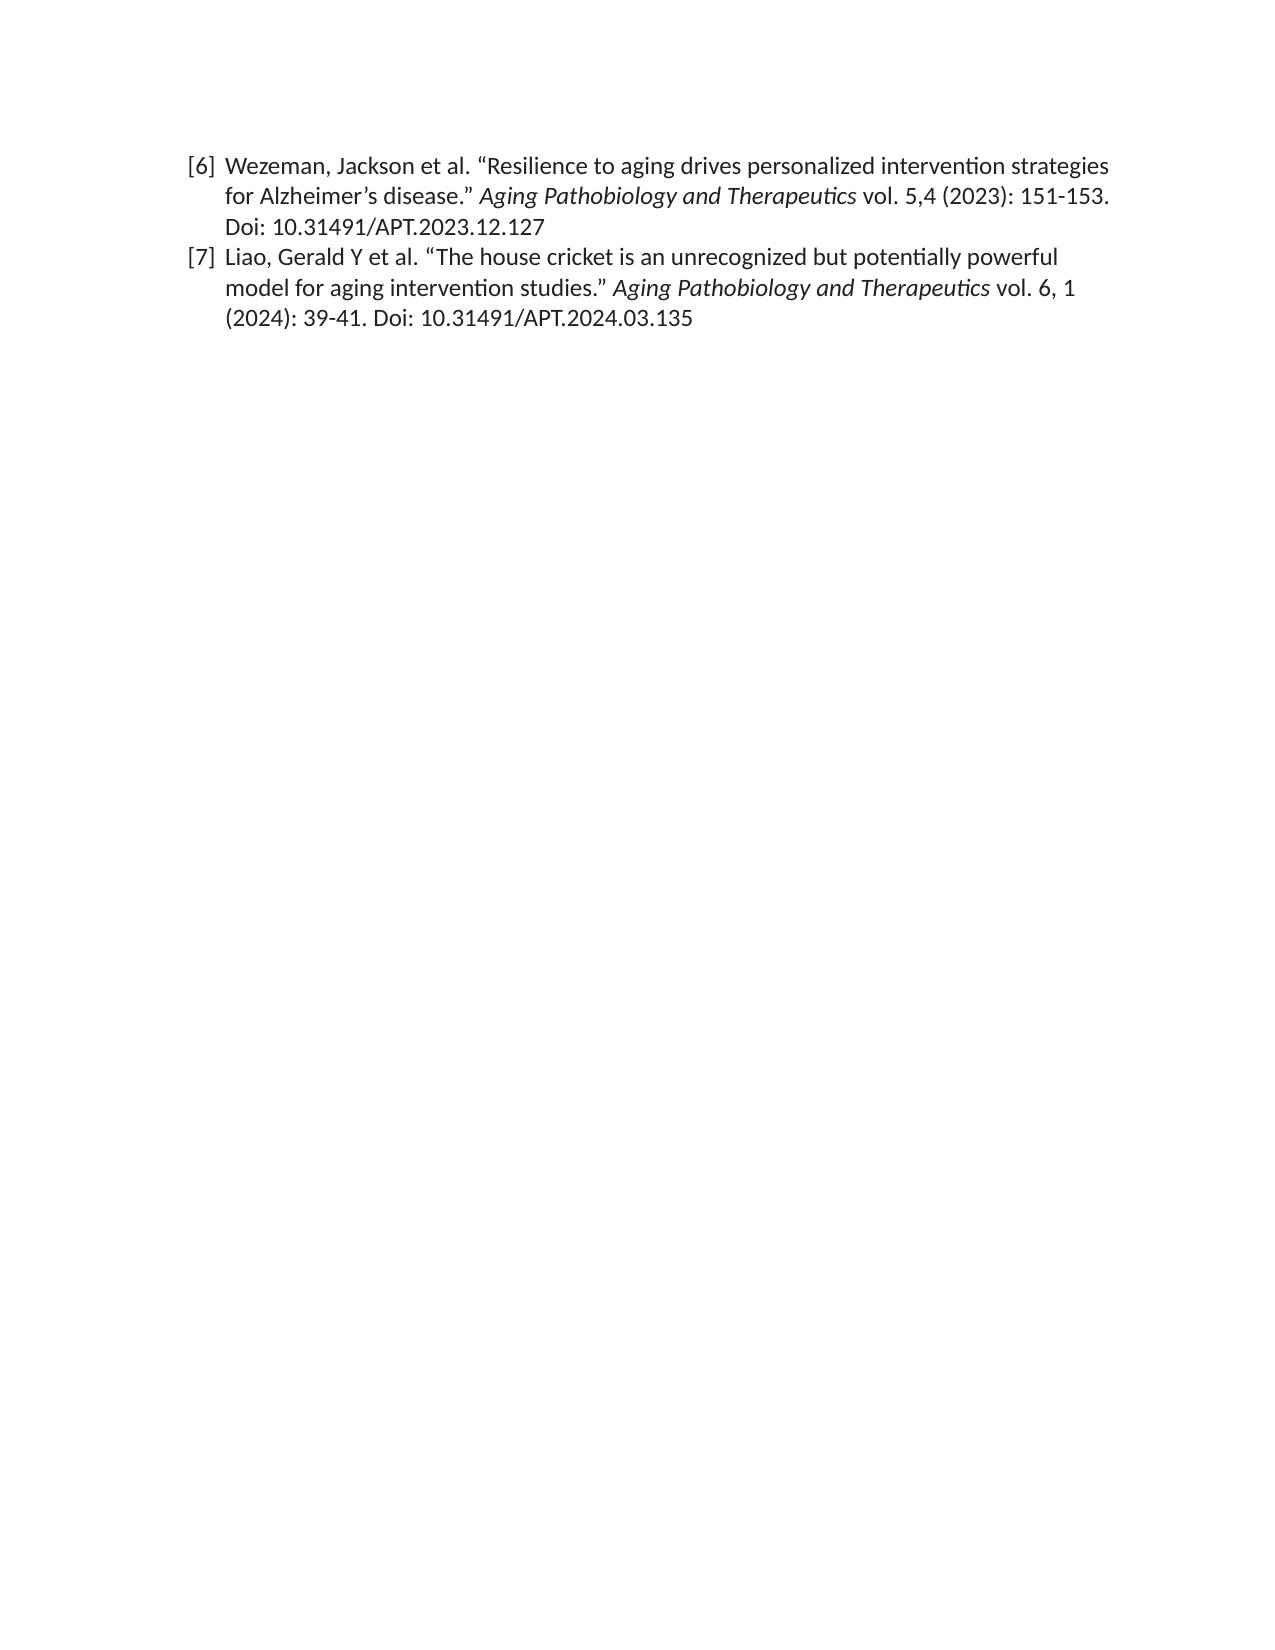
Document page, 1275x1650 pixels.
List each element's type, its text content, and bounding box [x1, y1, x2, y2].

list Wezeman, Jackson et al. “Resilience to aging drives personalized intervention strategies for Alzheimer’s disease.” Aging Pathobiology and Therapeutics vol. 5,4 (2023): 151-153. Doi: 10.31491/APT.2023.12.127 [545, 150, 1125, 242]
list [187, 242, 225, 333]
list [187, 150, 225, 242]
list Liao, Gerald Y et al. “The house cricket is an unrecognized but potentially powerful model for aging intervention studies.” Aging Pathobiology and Therapeutics vol. 6, 1 (2024): 39-41. Doi: 10.31491/APT.2024.03.135 [694, 242, 1125, 333]
